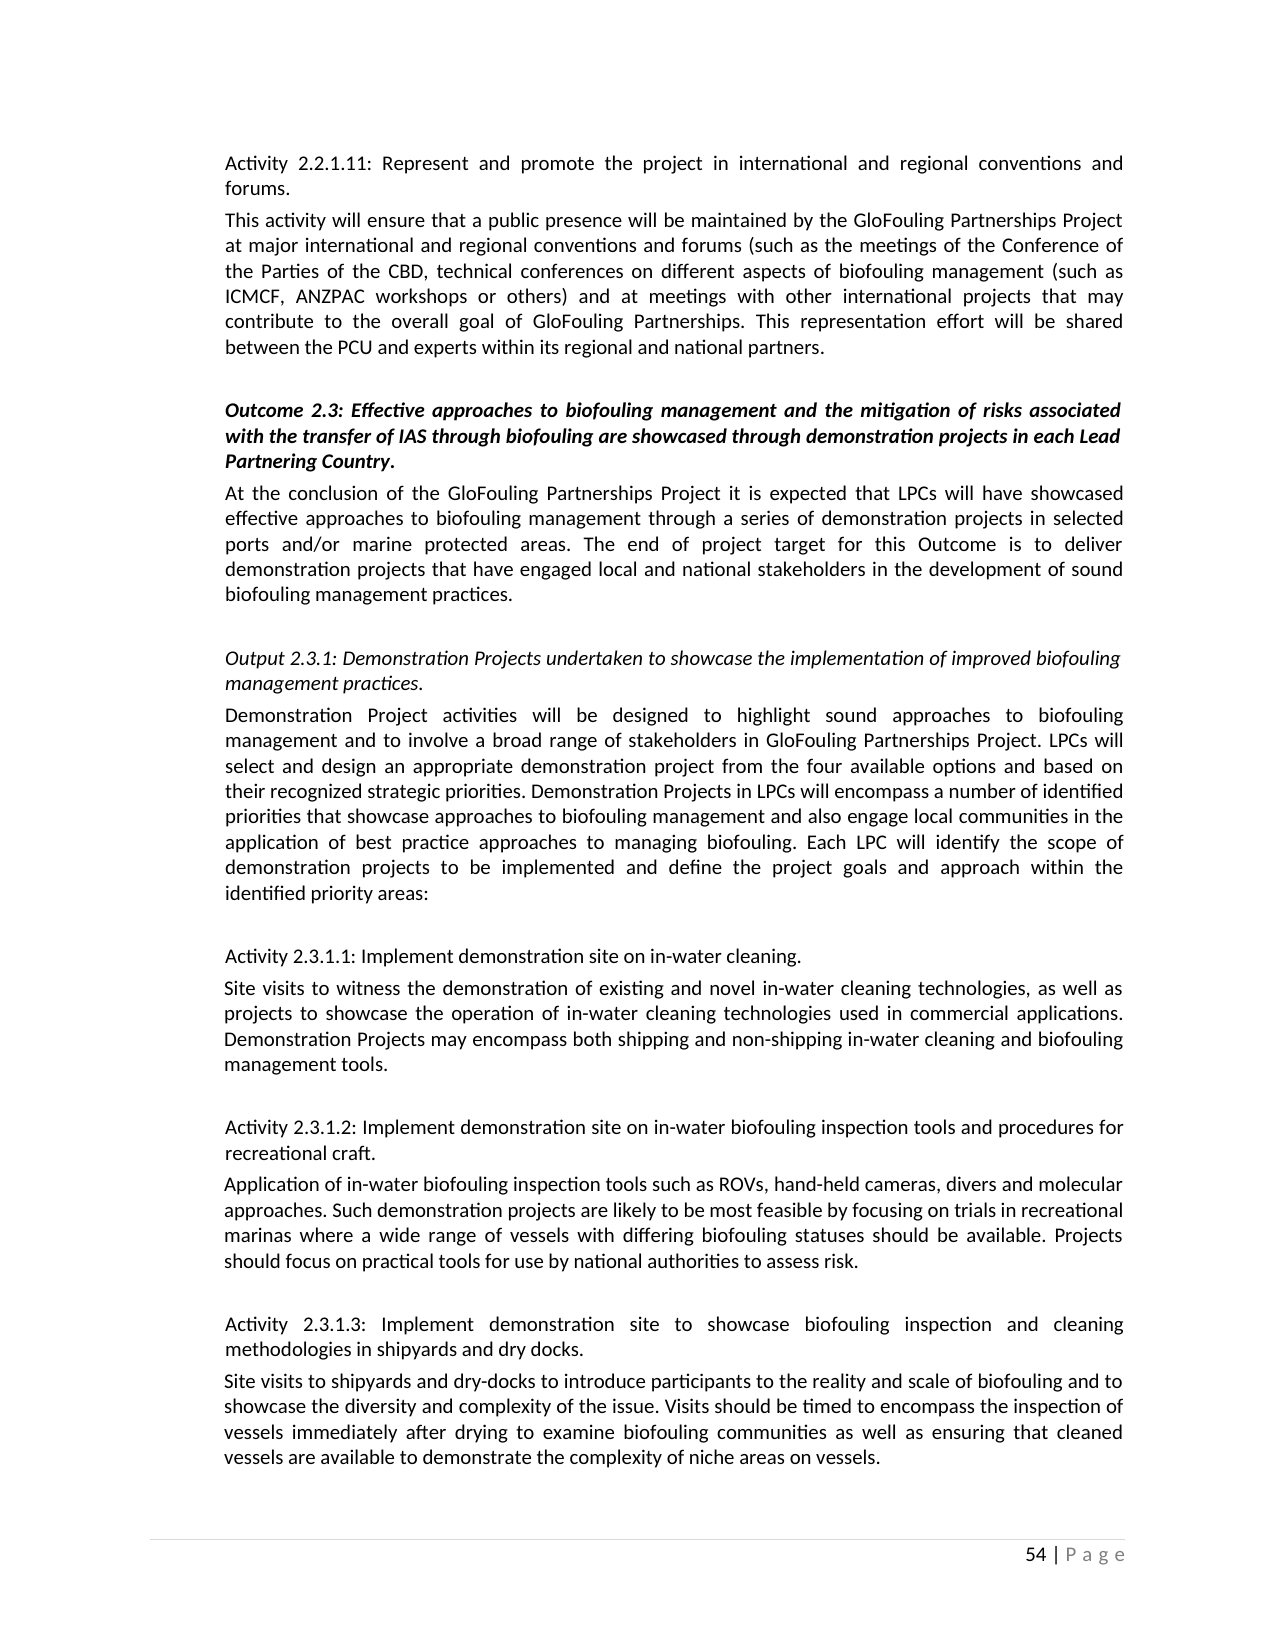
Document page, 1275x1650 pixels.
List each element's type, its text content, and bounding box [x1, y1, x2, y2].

text Site visits to witness the demonstration of existing and novel in-water cleaning technologies, as well as projects to showcase the operation of in-water cleaning technologies used in commercial applications. Demonstration Projects may encompass both shipping and non-shipping in-water cleaning and biofouling management tools. [224, 975, 1125, 1077]
text Demonstration Project activities will be designed to highlight sound approaches to biofouling management and to involve a broad range of stakeholders in GloFouling Partnerships Project. LPCs will select and design an appropriate demonstration project from the four available options and based on their recognized strategic priorities. Demonstration Projects in LPCs will encompass a number of identified priorities that showcase approaches to biofouling management and also engage local communities in the application of best practice approaches to managing biofouling. Each LPC will identify the scope of demonstration projects to be implemented and define the project goals and approach within the identified priority areas: [225, 702, 1125, 905]
text Output 2.3.1: Demonstration Projects undertaken to showcase the implementation of improved biofouling management practices. [225, 645, 1125, 696]
text This activity will ensure that a public presence will be maintained by the GloFouling Partnerships Project at major international and regional conventions and forums (such as the meetings of the Conference of the Parties of the CBD, technical conferences on different aspects of biofouling management (such as ICMCF, ANZPAC workshops or others) and at meetings with other international projects that may contribute to the overall goal of GloFouling Partnerships. This representation effort will be shared between the PCU and experts within its regional and national partners. [225, 207, 1125, 359]
text Outcome 2.3: Effective approaches to biofouling management and the mitigation of risks associated with the transfer of IAS through biofouling are showcased through demonstration projects in each Lead Partnering Country. [225, 397, 1125, 474]
text Activity 2.2.1.11: Represent and promote the project in international and regional conventions and forums. [225, 150, 1125, 201]
text Activity 2.3.1.3: Implement demonstration site to showcase biofouling inspection and cleaning methodologies in shipyards and dry docks. [225, 1311, 1125, 1362]
text At the conclusion of the GloFouling Partnerships Project it is expected that LPCs will have showcased effective approaches to biofouling management through a series of demonstration projects in selected ports and/or marine protected areas. The end of project target for this Outcome is to deliver demonstration projects that have engaged local and national stakeholders in the development of sound biofouling management practices. [225, 480, 1125, 607]
text Activity 2.3.1.2: Implement demonstration site on in-water biofouling inspection tools and procedures for recreational craft. [225, 1114, 1125, 1165]
text Activity 2.3.1.1: Implement demonstration site on in-water cleaning. [225, 943, 1125, 969]
text Application of in-water biofouling inspection tools such as ROVs, hand-held cameras, divers and molecular approaches. Such demonstration projects are likely to be most feasible by focusing on trials in recreational marinas where a wide range of vessels with differing biofouling statuses should be available. Projects should focus on practical tools for use by national authorities to assess risk. [224, 1172, 1125, 1273]
text Site visits to shipyards and dry-docks to introduce participants to the reality and scale of biofouling and to showcase the diversity and complexity of the issue. Visits should be timed to encompass the inspection of vessels immediately after drying to examine biofouling communities as well as ensuring that cleaned vessels are available to demonstrate the complexity of niche areas on vessels. [224, 1368, 1125, 1470]
